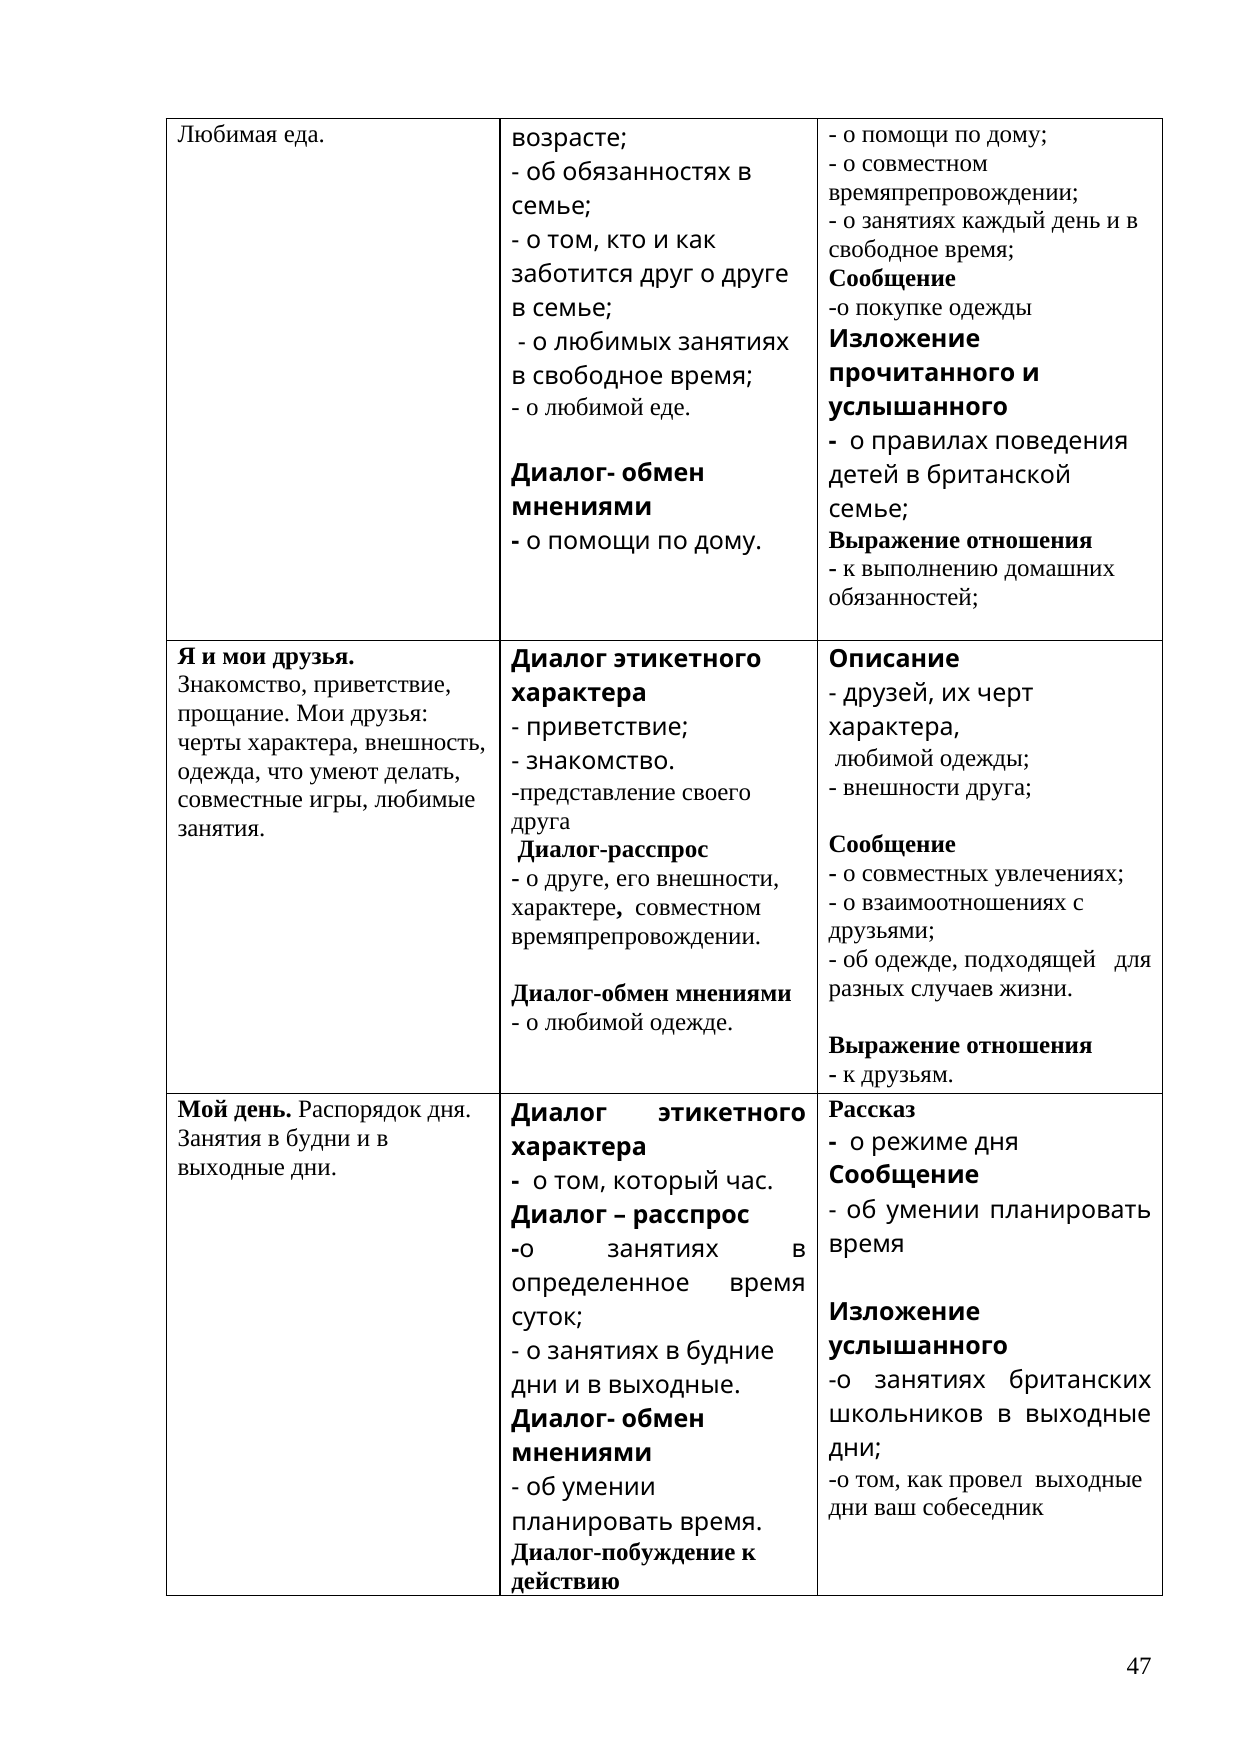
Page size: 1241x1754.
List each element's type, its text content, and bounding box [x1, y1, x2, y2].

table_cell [167, 119, 499, 640]
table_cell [501, 1094, 817, 1595]
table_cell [501, 119, 817, 640]
table_cell Я и мои друзья. Знакомство, приветствие, прощание. Мои друзья: черты характера, внешность, одежда, что умеют делать, совместные игры, любимые занятия. [167, 641, 499, 1093]
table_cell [818, 119, 1162, 640]
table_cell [167, 1094, 499, 1595]
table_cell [818, 1094, 1162, 1595]
table_cell Диалог этикетного характера - приветствие; - знакомство. -представление своего друга Диалог-расспрос - о друге, его внешности, характере, совместном времяпрепровождении. Диалог-обмен мнениями - о любимой одежде. [501, 641, 817, 1093]
table_cell Описание - друзей, их черт характера, любимой одежды; - внешности друга; Сообщение - о совместных увлечениях; - о взаимоотношениях с друзьями; - об одежде, подходящей для разных случаев жизни. Выражение отношения - к друзьям. [818, 641, 1162, 1093]
